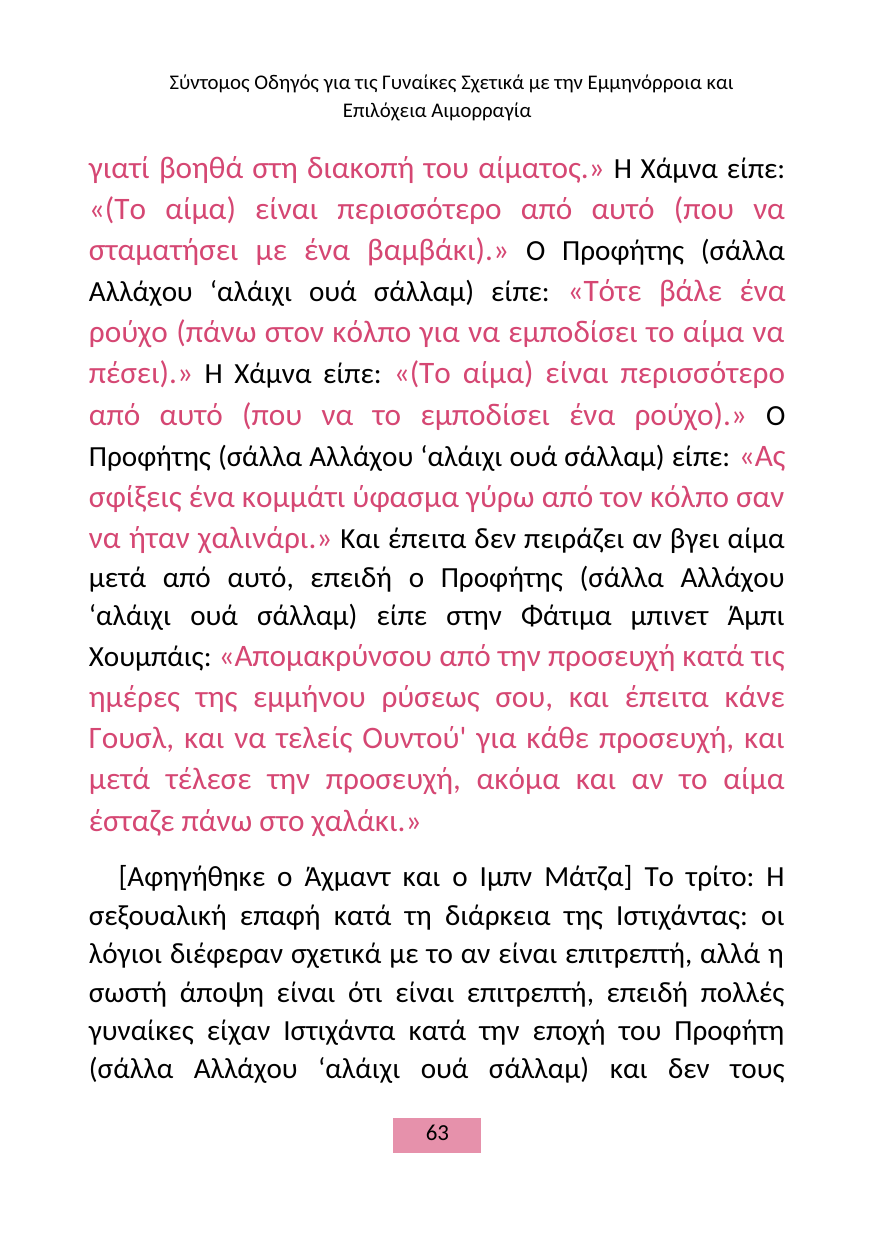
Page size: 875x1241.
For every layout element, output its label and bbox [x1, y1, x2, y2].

text [89, 148, 785, 839]
text [89, 858, 785, 1086]
